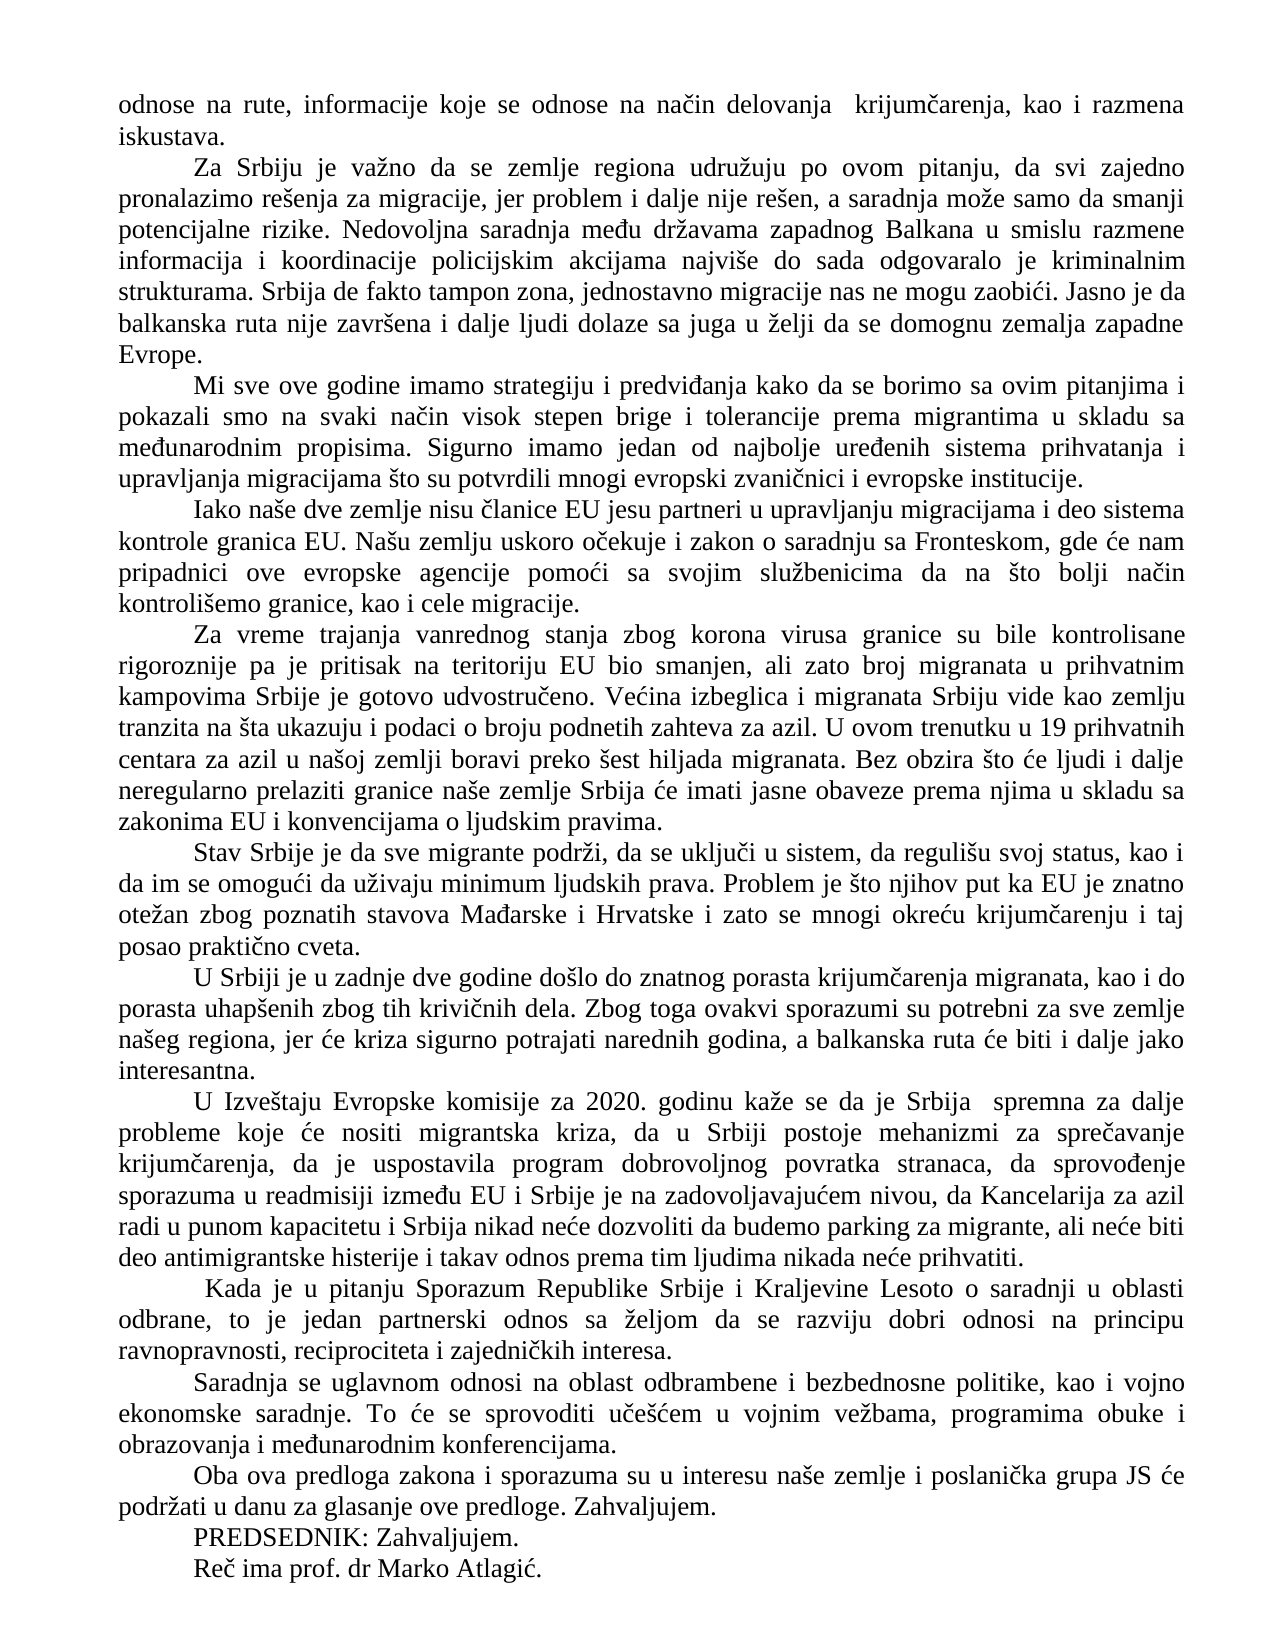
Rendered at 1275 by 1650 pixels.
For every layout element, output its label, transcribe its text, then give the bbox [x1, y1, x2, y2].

text Iako naše dve zemlje nisu članice EU jesu partneri u upravljanju migracijama i deo sistema kontrole granica EU. Našu zemlju uskoro očekuje i zakon o saradnju sa Fronteskom, gde će nam pripadnici ove evropske agencije pomoći sa svojim službenicima da na što bolji način kontrolišemo granice, kao i cele migracije. [118, 493, 1186, 618]
text Mi sve ove godine imamo strategiju i predviđanja kako da se borimo sa ovim pitanjima i pokazali smo na svaki način visok stepen brige i tolerancije prema migrantima u skladu sa međunarodnim propisima. Sigurno imamo jedan od najbolje uređenih sistema prihvatanja i upravljanja migracijama što su potvrdili mnogi evropski zvaničnici i evropske institucije. [118, 369, 1186, 493]
text Za vreme trajanja vanrednog stanja zbog korona virusa granice su bile kontrolisane rigoroznije pa je pritisak na teritoriju EU bio smanjen, ali zato broj migranata u prihvatnim kampovima Srbije je gotovo udvostručeno. Većina izbeglica i migranata Srbiju vide kao zemlju tranzita na šta ukazuju i podaci o broju podnetih zahteva za azil. U ovom trenutku u 19 prihvatnih centara za azil u našoj zemlji boravi preko šest hiljada migranata. Bez obzira što će ljudi i dalje neregularno prelaziti granice naše zemlje Srbija će imati jasne obaveze prema njima u skladu sa zakonima EU i konvencijama o ljudskim pravima. [118, 618, 1186, 836]
text Reč ima prof. dr Marko Atlagić. [118, 1552, 1186, 1584]
text Saradnja se uglavnom odnosi na oblast odbrambene i bezbednosne politike, kao i vojno ekonomske saradnje. To će se sprovoditi učešćem u vojnim vežbama, programima obuke i obrazovanja i međunarodnim konferencijama. [118, 1366, 1186, 1459]
text Za Srbiju je važno da se zemlje regiona udružuju po ovom pitanju, da svi zajedno pronalazimo rešenja za migracije, jer problem i dalje nije rešen, a saradnja može samo da smanji potencijalne rizike. Nedovoljna saradnja među državama zapadnog Balkana u smislu razmene informacija i koordinacije policijskim akcijama najviše do sada odgovaralo je kriminalnim strukturama. Srbija de fakto tampon zona, jednostavno migracije nas ne mogu zaobići. Jasno je da balkanska ruta nije završena i dalje ljudi dolaze sa juga u želji da se domognu zemalja zapadne Evrope. [118, 151, 1186, 369]
text Kada je u pitanju Sporazum Republike Srbije i Kraljevine Lesoto o saradnji u oblasti odbrane, to je jedan partnerski odnos sa željom da se razviju dobri odnosi na principu ravnopravnosti, reciprociteta i zajedničkih interesa. [118, 1272, 1186, 1366]
text PREDSEDNIK: Zahvaljujem. [118, 1521, 1186, 1552]
text Stav Srbije je da sve migrante podrži, da se uključi u sistem, da regulišu svoj status, kao i da im se omogući da uživaju minimum ljudskih prava. Problem je što njihov put ka EU je znatno otežan zbog poznatih stavova Mađarske i Hrvatske i zato se mnogi okreću krijumčarenju i taj posao praktično cveta. [118, 836, 1186, 961]
text U Srbiji je u zadnje dve godine došlo do znatnog porasta krijumčarenja migranata, kao i do porasta uhapšenih zbog tih krivičnih dela. Zbog toga ovakvi sporazumi su potrebni za sve zemlje našeg regiona, jer će kriza sigurno potrajati narednih godina, a balkanska ruta će biti i dalje jako interesantna. [118, 961, 1186, 1085]
text Oba ova predloga zakona i sporazuma su u interesu naše zemlje i poslanička grupa JS će podržati u danu za glasanje ove predloge. Zahvaljujem. [118, 1459, 1186, 1521]
text U Izveštaju Evropske komisije za 2020. godinu kaže se da je Srbija spremna za dalje probleme koje će nositi migrantska kriza, da u Srbiji postoje mehanizmi za sprečavanje krijumčarenja, da je uspostavila program dobrovoljnog povratka stranaca, da sprovođenje sporazuma u readmisiji između EU i Srbije je na zadovoljavajućem nivou, da Kancelarija za azil radi u punom kapacitetu i Srbija nikad neće dozvoliti da budemo parking za migrante, ali neće biti deo antimigrantske histerije i takav odnos prema tim ljudima nikada neće prihvatiti. [118, 1085, 1186, 1272]
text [118, 89, 1186, 151]
